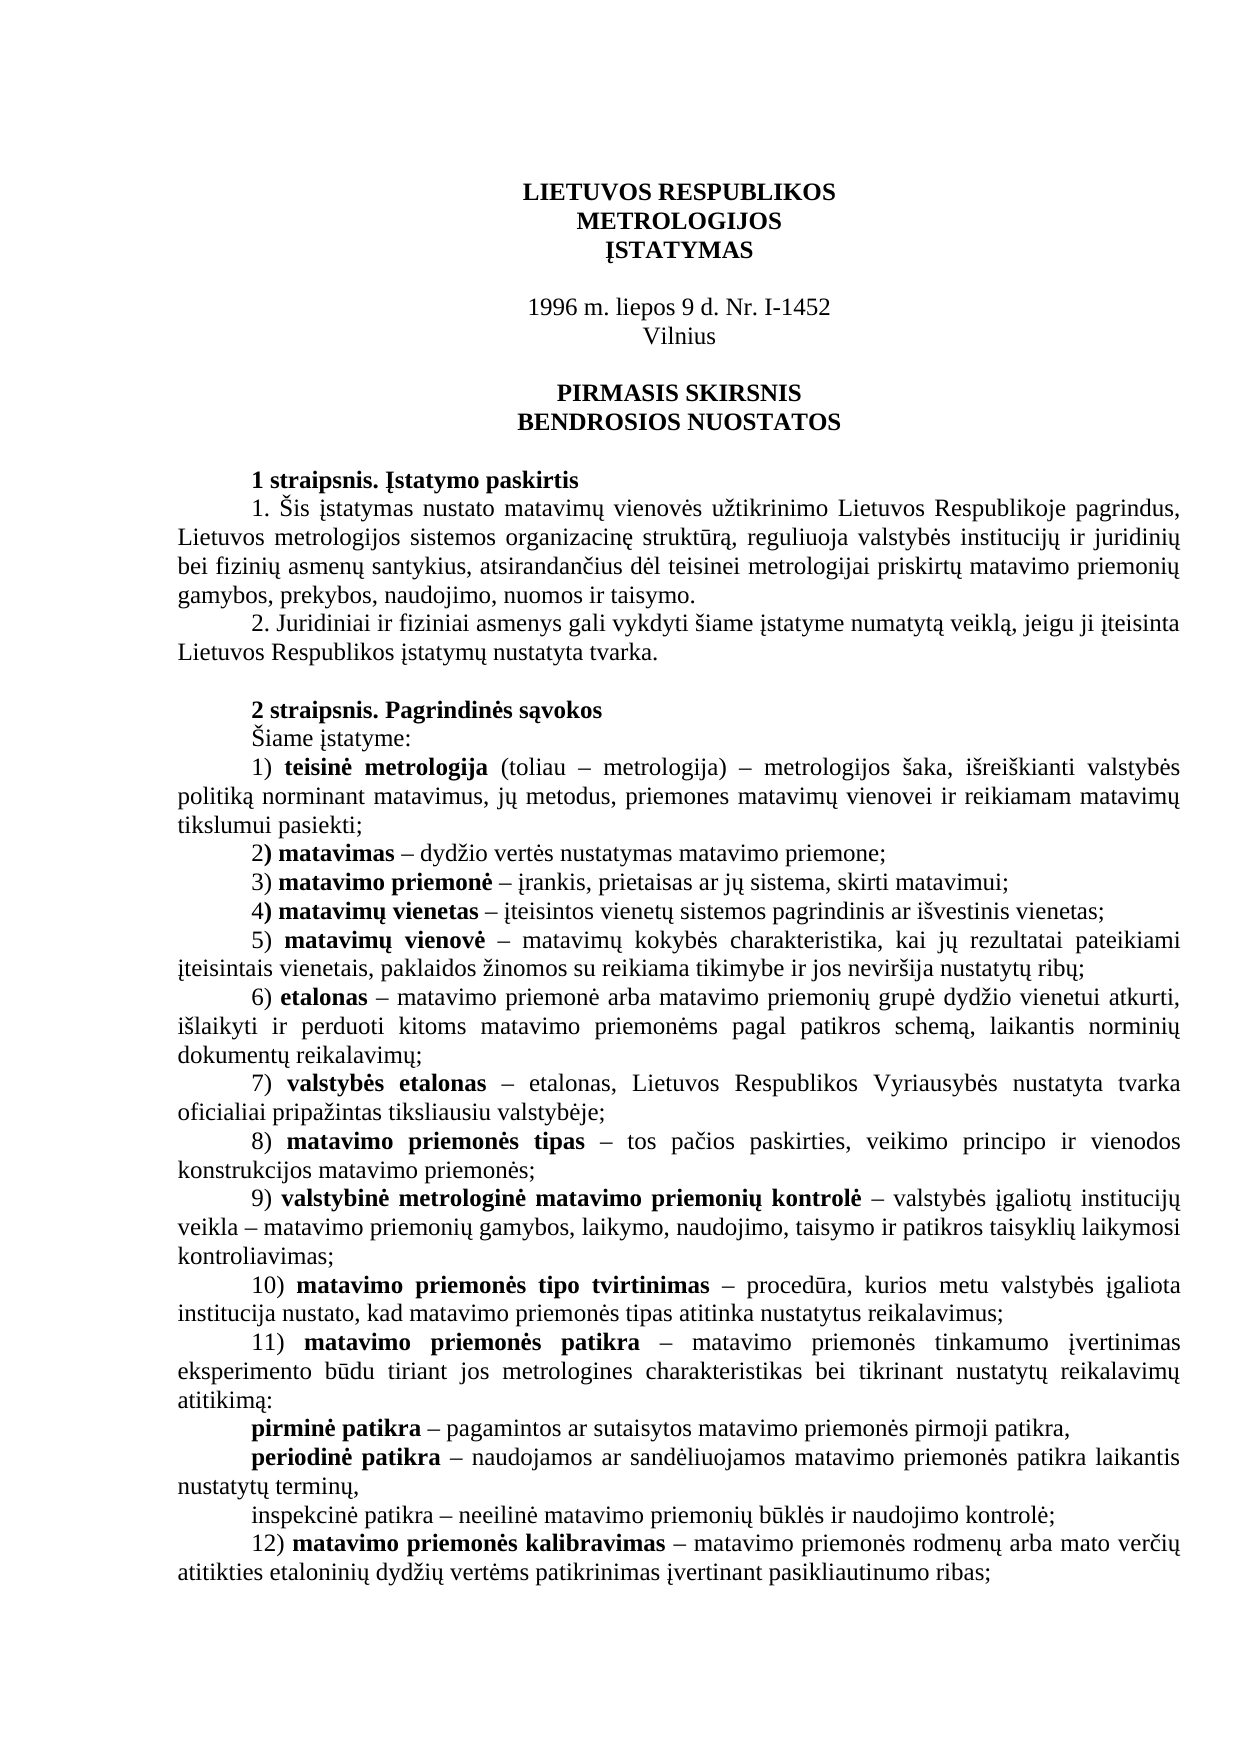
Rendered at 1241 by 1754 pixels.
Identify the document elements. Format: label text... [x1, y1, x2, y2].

text Šiame įstatyme: [177, 723, 1181, 752]
text periodinė patikra – naudojamos ar sandėliuojamos matavimo priemonės patikra laikantis nustatytų terminų, [177, 1442, 1181, 1500]
text 2 straipsnis. Pagrindinės sąvokos [177, 695, 1181, 723]
text 9) valstybinė metrologinė matavimo priemonių kontrolė – valstybės įgaliotų institucijų veikla – matavimo priemonių gamybos, laikymo, naudojimo, taisymo ir patikros taisyklių laikymosi kontroliavimas; [177, 1183, 1181, 1270]
text 3) matavimo priemonė – įrankis, prietaisas ar jų sistema, skirti matavimui; [177, 867, 1181, 896]
text 1) teisinė metrologija (toliau – metrologija) – metrologijos šaka, išreiškianti valstybės politiką norminant matavimus, jų metodus, priemones matavimų vienovei ir reikiamam matavimų tikslumui pasiekti; [177, 752, 1181, 838]
text 8) matavimo priemonės tipas – tos pačios paskirties, veikimo principo ir vienodos konstrukcijos matavimo priemonės; [177, 1126, 1181, 1183]
text 12) matavimo priemonės kalibravimas – matavimo priemonės rodmenų arba mato verčių atitikties etaloninių dydžių vertėms patikrinimas įvertinant pasikliautinumo ribas; [177, 1528, 1181, 1586]
text pirminė patikra – pagamintos ar sutaisytos matavimo priemonės pirmoji patikra, [177, 1413, 1181, 1442]
text 10) matavimo priemonės tipo tvirtinimas – procedūra, kurios metu valstybės įgaliota institucija nustato, kad matavimo priemonės tipas atitinka nustatytus reikalavimus; [177, 1270, 1181, 1327]
text 1. Šis įstatymas nustato matavimų vienovės užtikrinimo Lietuvos Respublikoje pagrindus, Lietuvos metrologijos sistemos organizacinę struktūrą, reguliuoja valstybės institucijų ir juridinių bei fizinių asmenų santykius, atsirandančius dėl teisinei metrologijai priskirtų matavimo priemonių gamybos, prekybos, naudojimo, nuomos ir taisymo. [177, 493, 1181, 608]
text 2. Juridiniai ir fiziniai asmenys gali vykdyti šiame įstatyme numatytą veiklą, jeigu ji įteisinta Lietuvos Respublikos įstatymų nustatyta tvarka. [177, 608, 1181, 666]
text PIRMASIS SKIRSNIS [177, 378, 1181, 407]
text inspekcinė patikra – neeilinė matavimo priemonių būklės ir naudojimo kontrolė; [177, 1500, 1181, 1528]
text 11) matavimo priemonės patikra – matavimo priemonės tinkamumo įvertinimas eksperimento būdu tiriant jos metrologines charakteristikas bei tikrinant nustatytų reikalavimų atitikimą: [177, 1327, 1181, 1413]
text 4) matavimų vienetas – įteisintos vienetų sistemos pagrindinis ar išvestinis vienetas; [177, 896, 1181, 925]
text 1 straipsnis. Įstatymo paskirtis [177, 465, 1181, 493]
text Vilnius [177, 321, 1181, 350]
text 5) matavimų vienovė – matavimų kokybės charakteristika, kai jų rezultatai pateikiami įteisintais vienetais, paklaidos žinomos su reikiama tikimybe ir jos neviršija nustatytų ribų; [177, 925, 1181, 982]
text LIETUVOS RESPUBLIKOS METROLOGIJOS ĮSTATYMAS [177, 177, 1181, 263]
text 7) valstybės etalonas – etalonas, Lietuvos Respublikos Vyriausybės nustatyta tvarka oficialiai pripažintas tiksliausiu valstybėje; [177, 1068, 1181, 1126]
text 2) matavimas – dydžio vertės nustatymas matavimo priemone; [177, 838, 1181, 867]
text BENDROSIOS NUOSTATOS [177, 407, 1181, 436]
text 6) etalonas – matavimo priemonė arba matavimo priemonių grupė dydžio vienetui atkurti, išlaikyti ir perduoti kitoms matavimo priemonėms pagal patikros schemą, laikantis norminių dokumentų reikalavimų; [177, 982, 1181, 1068]
text 1996 m. liepos 9 d. Nr. I-1452 [177, 292, 1181, 321]
